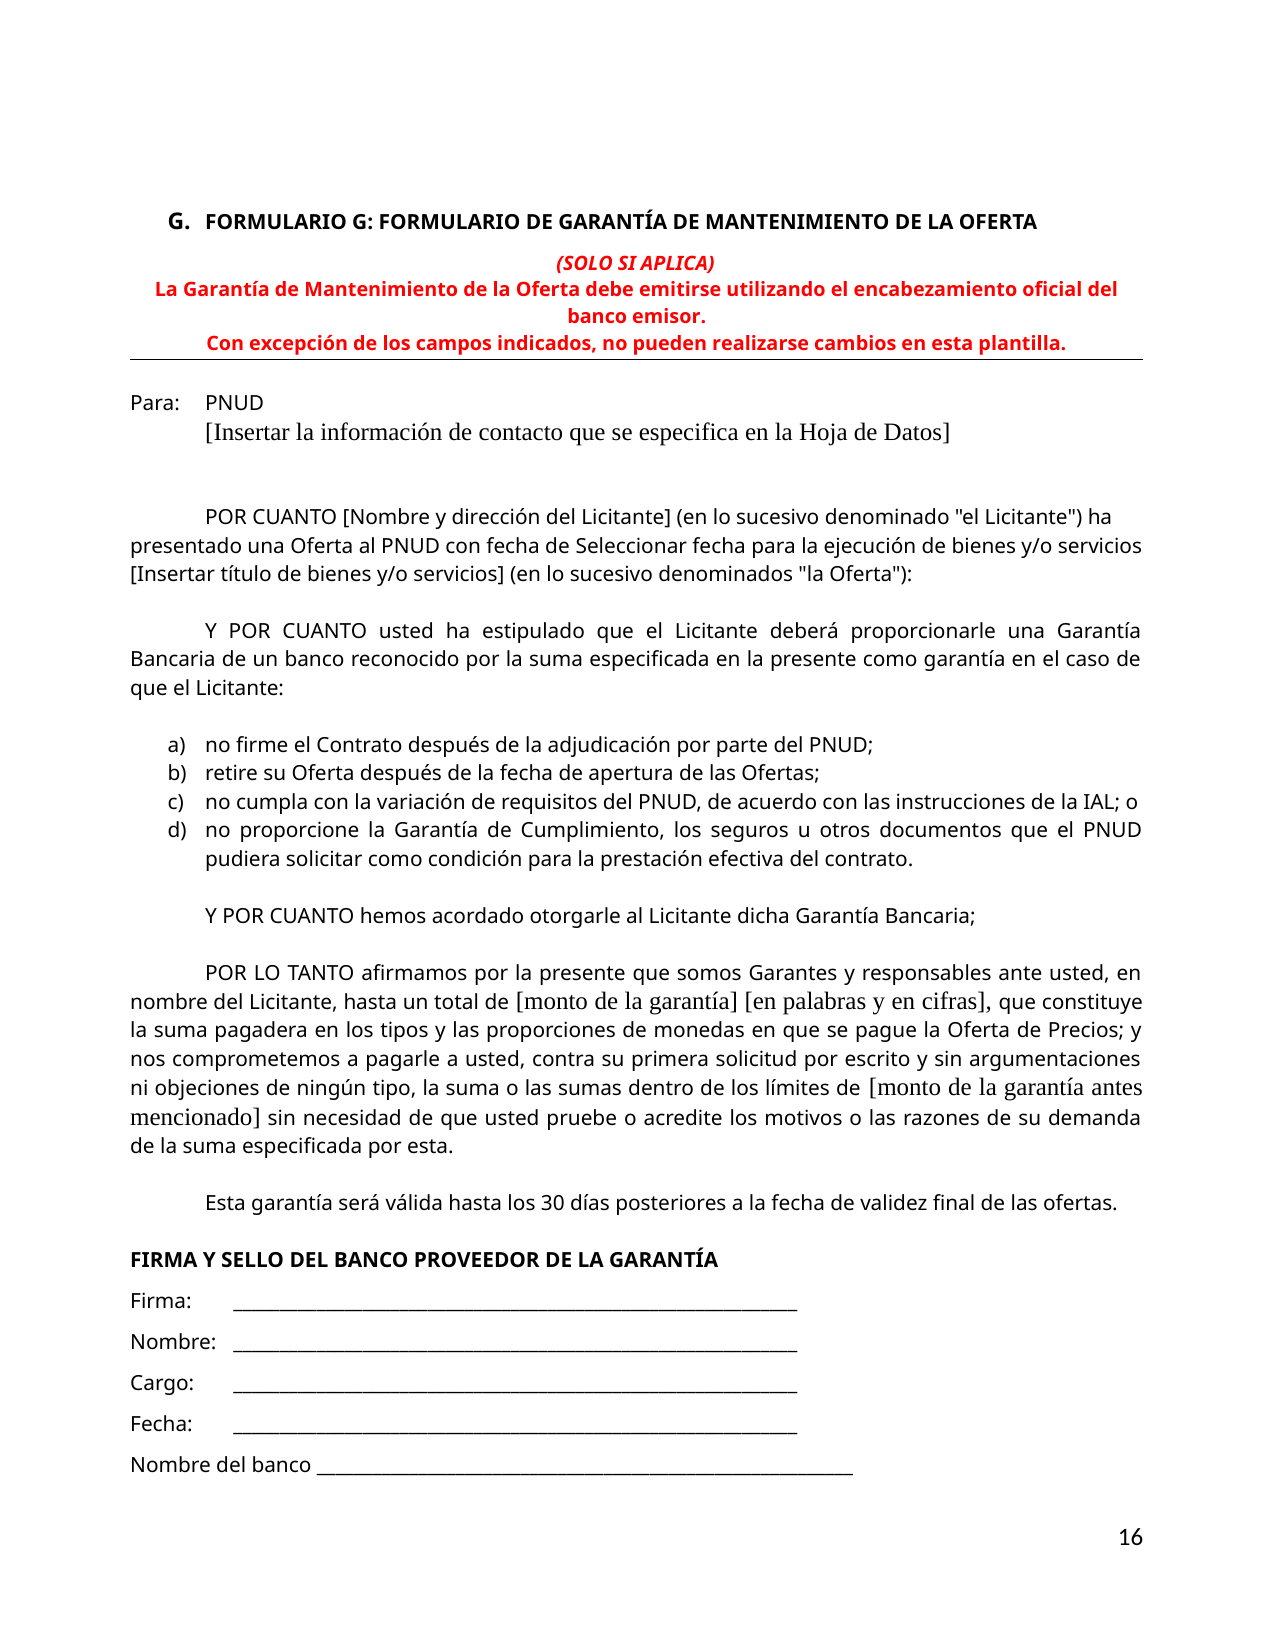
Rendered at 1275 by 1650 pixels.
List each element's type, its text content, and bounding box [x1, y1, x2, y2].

text Esta garantía será válida hasta los 30 días posteriores a la fecha de validez final de las ofertas. [130, 1188, 1143, 1217]
list no cumpla con la variación de requisitos del PNUD, de acuerdo con las instrucciones de la IAL; o [167, 787, 1143, 815]
subtitle Con excepción de los campos indicados, no pueden realizarse cambios en esta plantilla. [130, 330, 1143, 359]
subtitle La Garantía de Mantenimiento de la Oferta debe emitirse utilizando el encabezamiento oficial del banco emisor. [130, 276, 1143, 330]
text Y POR CUANTO usted ha estipulado que el Licitante deberá proporcionarle una Garantía Bancaria de un banco reconocido por la suma especificada en la presente como garantía en el caso de que el Licitante: [130, 616, 1143, 701]
text Fecha: _____________________________________________________________ [130, 1409, 1143, 1437]
list no firme el Contrato después de la adjudicación por parte del PNUD; [167, 730, 1143, 758]
text POR LO TANTO afirmamos por la presente que somos Garantes y responsables ante usted, en nombre del Licitante, hasta un total de que constituye la suma pagadera en los tipos y las proporciones de monedas en que se pague la Oferta de Precios; y nos comprometemos a pagarle a usted, contra su primera solicitud por escrito y sin argumentaciones ni objeciones de ningún tipo, la suma o las sumas dentro de los límites de sin necesidad de que usted pruebe o acredite los motivos o las razones de su demanda de la suma especificada por esta. [130, 958, 1143, 1160]
text Cargo: _____________________________________________________________ [130, 1368, 1143, 1396]
text Nombre: _____________________________________________________________ [130, 1327, 1143, 1355]
text FIRMA Y SELLO DEL BANCO PROVEEDOR DE LA GARANTÍA [130, 1245, 1143, 1273]
text Nombre del banco __________________________________________________________ [130, 1450, 1143, 1478]
list no proporcione la Garantía de Cumplimiento, los seguros u otros documentos que el PNUD pudiera solicitar como condición para la prestación efectiva del contrato. [167, 815, 1143, 872]
text Firma: _____________________________________________________________ [130, 1286, 1143, 1314]
subtitle FORMULARIO G: Formulario de Garantía de Mantenimiento de la Oferta [167, 205, 1143, 236]
subtitle (SOLO SI APLICA) [130, 249, 1143, 276]
text Para: PNUD [130, 388, 1143, 417]
text POR CUANTO [Nombre y dirección del Licitante] (en lo sucesivo denominado "el Licitante") ha presentado una Oferta al PNUD con fecha de para la ejecución de bienes y/o servicios [Insertar título de bienes y/o servicios] (en lo sucesivo denominados "la Oferta"): [130, 502, 1143, 588]
list retire su Oferta después de la fecha de apertura de las Ofertas; [167, 758, 1143, 787]
text Y POR CUANTO hemos acordado otorgarle al Licitante dicha Garantía Bancaria; [130, 901, 1143, 929]
